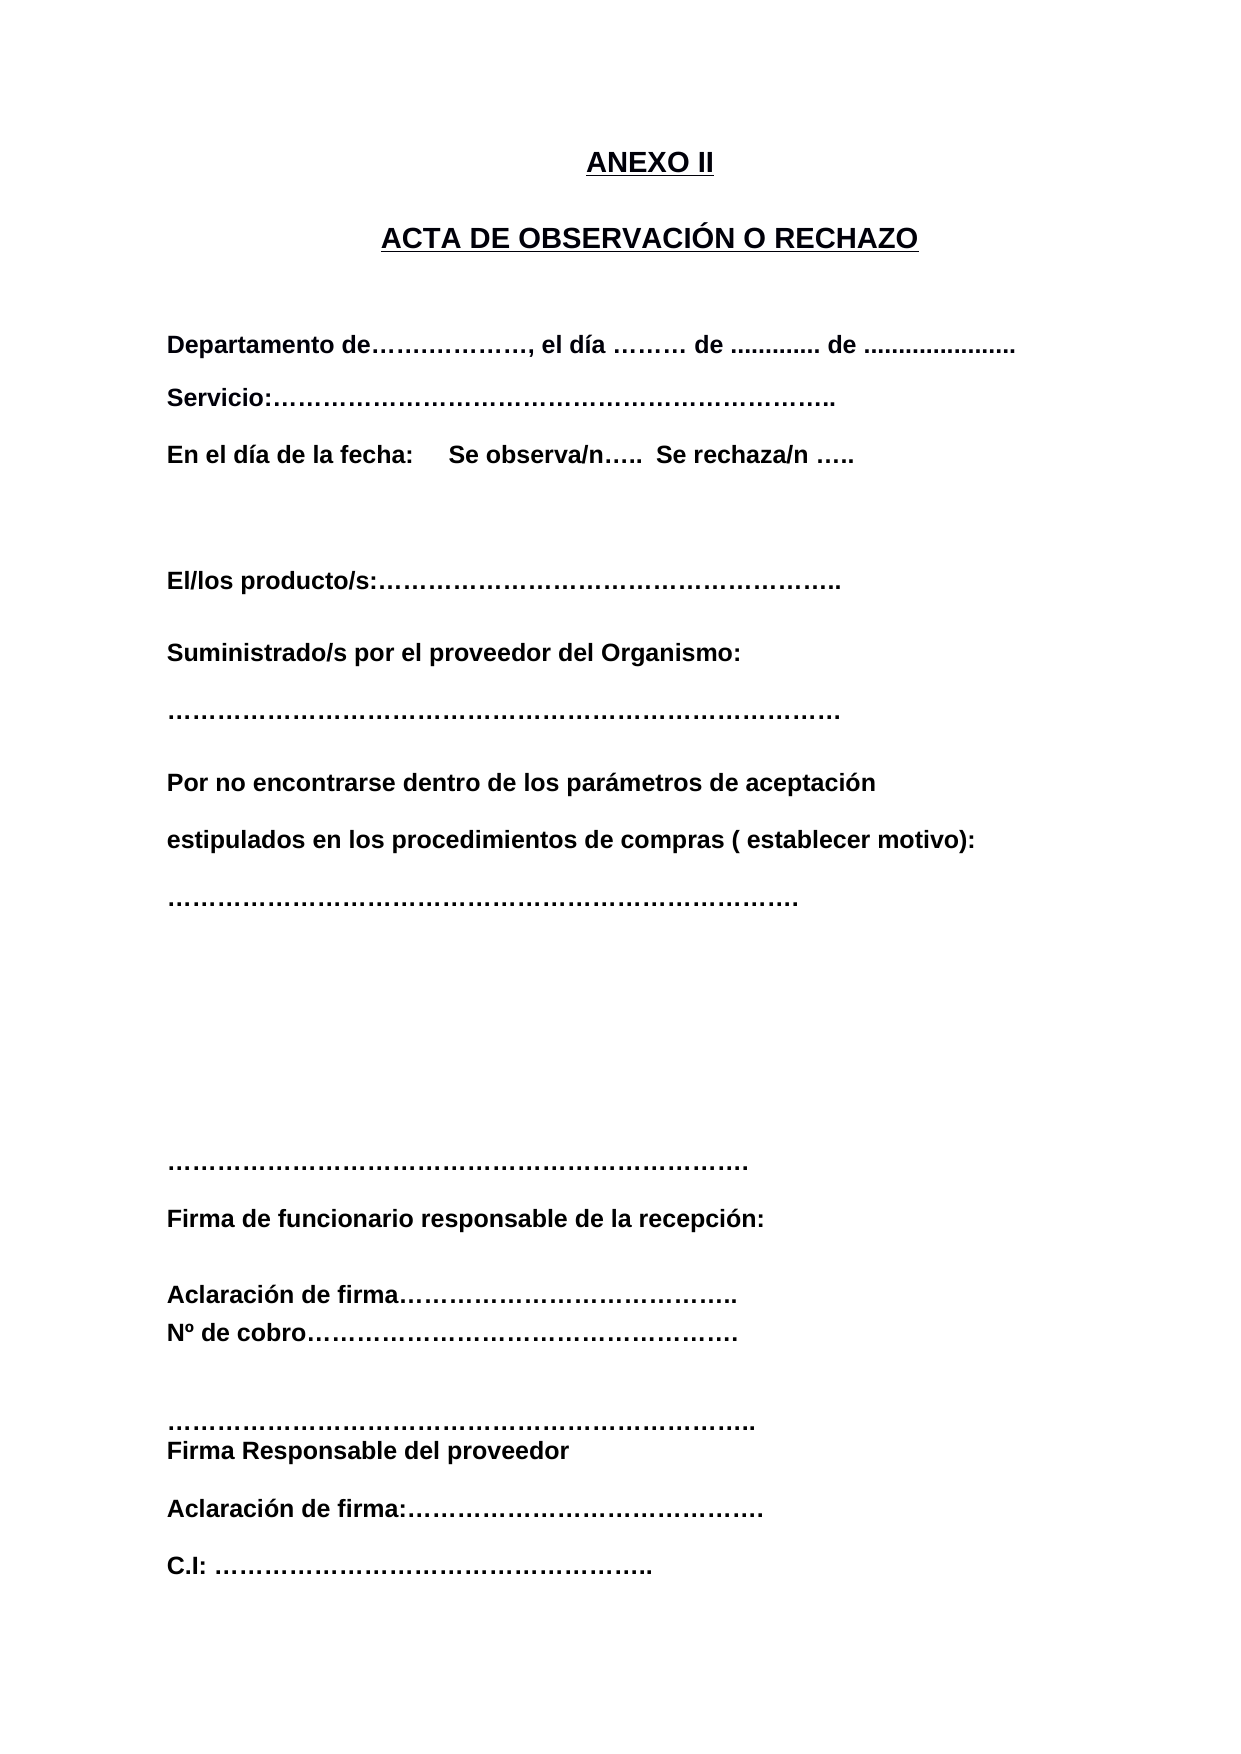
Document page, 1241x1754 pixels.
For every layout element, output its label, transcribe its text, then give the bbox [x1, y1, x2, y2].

text ……………………………………………………………………… [167, 696, 1140, 724]
text ACTA DE OBSERVACIÓN O RECHAZO [167, 222, 1132, 255]
text ANEXO II [167, 145, 1133, 179]
text C.I: …………………………………………….. [167, 1551, 1140, 1580]
text Aclaración de firma:……………………………………. [167, 1494, 1140, 1522]
text En el día de la fecha: Se observa/n….. [167, 440, 651, 469]
text …………………………………………………………….. [167, 1407, 838, 1436]
text Nº de cobro……………………………………………. [167, 1318, 1140, 1347]
text El/los producto/s:……………………………………………….. [167, 566, 1140, 595]
text Firma de funcionario responsable de la recepción: [167, 1204, 846, 1233]
text Firma Responsable del proveedor [167, 1436, 838, 1465]
text Por no encontrarse dentro de los parámetros de aceptación estipulados en los procedimientos de compras ( establecer motivo):…………………………………………………………………. [167, 768, 980, 912]
text Departamento de…….…………, el día ……… de ............. de ...................... [167, 330, 1140, 359]
text Se rechaza/n ….. [656, 440, 1140, 469]
text Aclaración de firma………………………………….. [167, 1281, 1140, 1309]
text Servicio:………………………………………………………….. [167, 382, 1140, 411]
text Suministrado/s por el proveedor del Organismo: [167, 638, 1140, 667]
text ……………………………………………………………. [167, 1147, 846, 1176]
